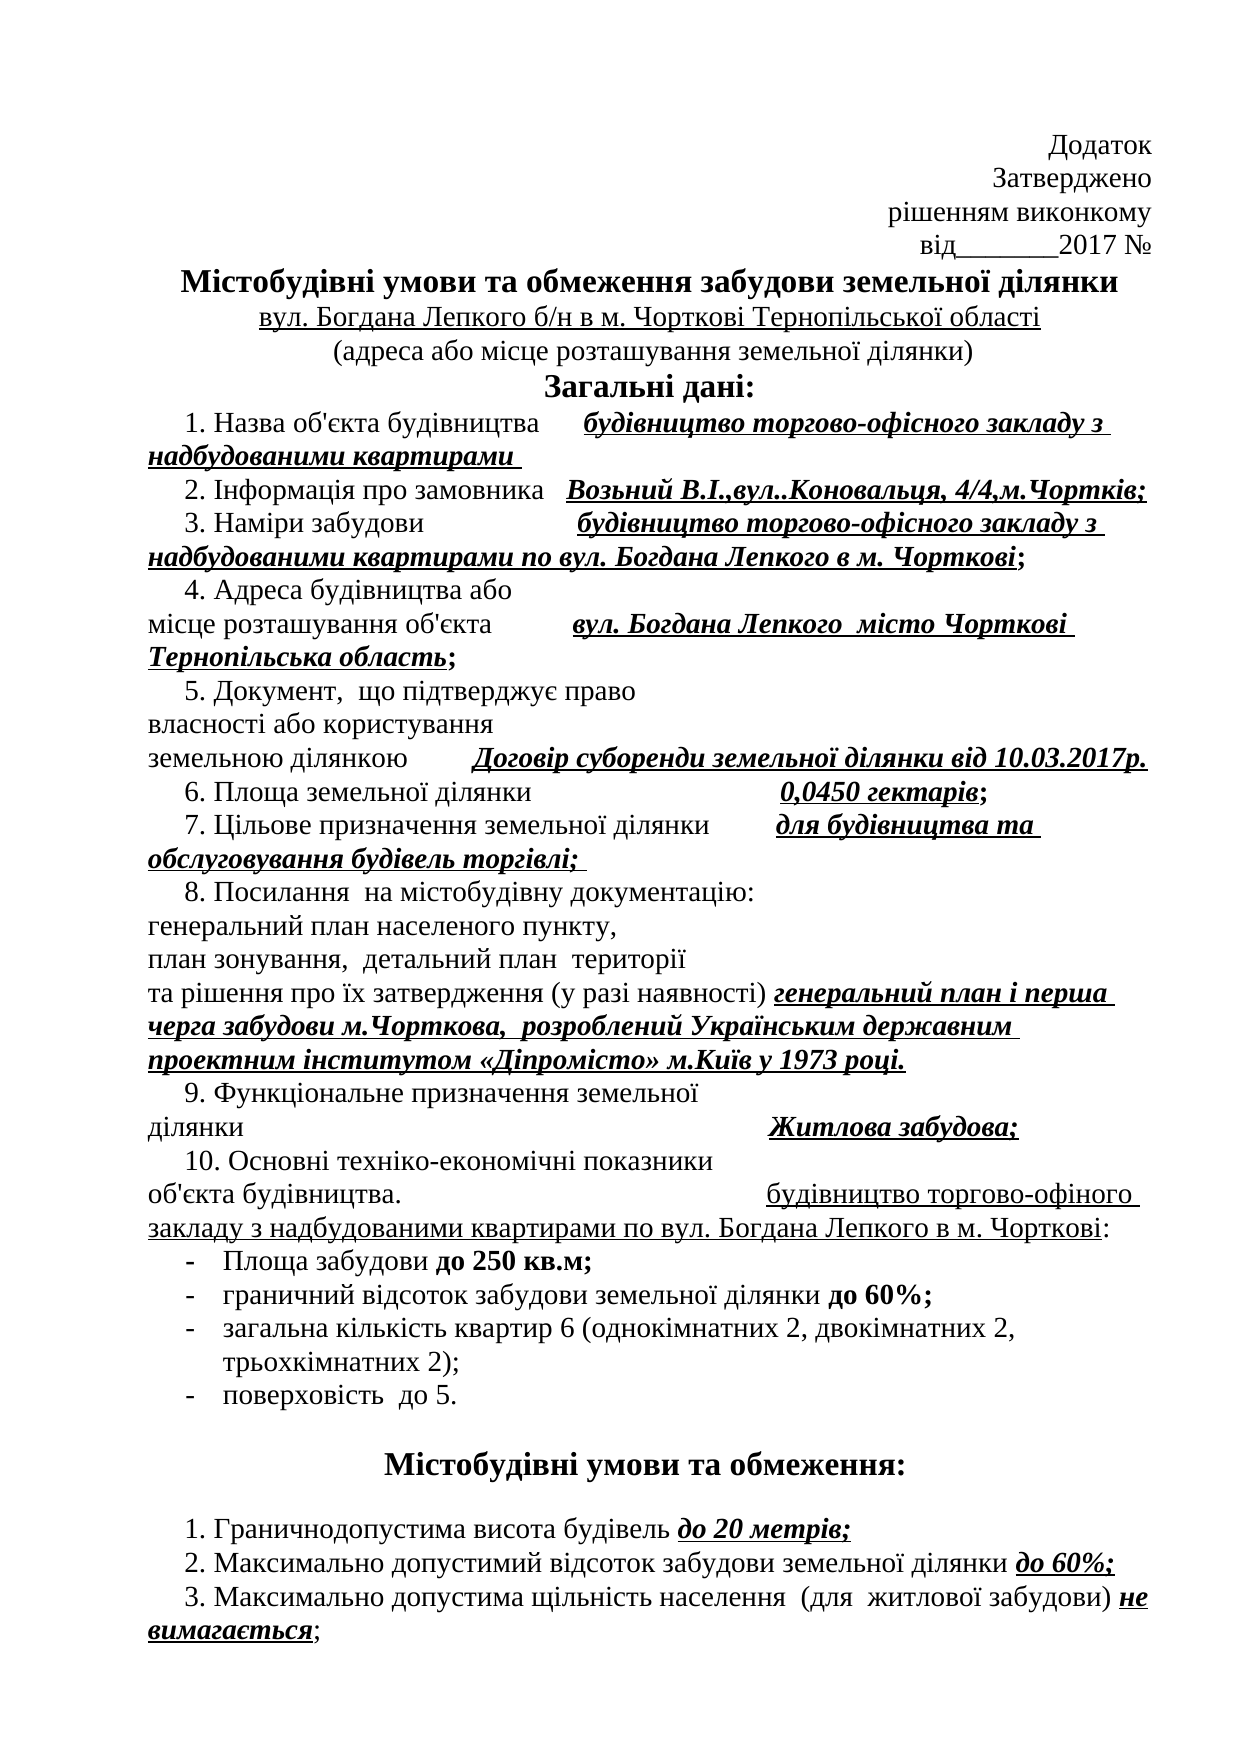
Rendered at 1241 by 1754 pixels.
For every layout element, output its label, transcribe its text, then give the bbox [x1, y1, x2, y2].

text власності або користування [148, 707, 1152, 740]
text Загальні дані: [148, 366, 1152, 405]
text Додаток [148, 127, 1152, 160]
text об'єкта будівництва. будівництво торгово-офіного закладу з надбудованими квартирами по вул. Богдана Лепкого в м. Чорткові: [148, 1176, 1152, 1243]
text 1. Граничнодопустима висота будівель до 20 метрів; [148, 1512, 1152, 1545]
text 3. Максимально допустима щільність населення (для житлової забудови) не вимагається; [148, 1579, 1152, 1646]
text Містобудівні умови та обмеження: [148, 1444, 1152, 1512]
list загальна кількість квартир 6 (однокімнатних 2, двокімнатних 2, трьохкімнатних 2); [185, 1310, 1152, 1377]
text ділянки Житлова забудова; [148, 1109, 1152, 1143]
text план зонування, детальний план території [148, 941, 1152, 975]
text 3. Наміри забудови будівництво торгово-офісного закладу з надбудованими квартирами по вул. Богдана Лепкого в м. Чорткові; [148, 505, 1152, 572]
text 5. Документ, що підтверджує право [148, 673, 1152, 707]
text Містобудівні умови та обмеження забудови земельної ділянки [148, 261, 1152, 299]
text 1. Назва об'єкта будівництва будівництво торгово-офісного закладу з надбудованими квартирами [148, 405, 1152, 472]
text 9. Функціональне призначення земельної [148, 1076, 1152, 1109]
text земельною ділянкою Договір суборенди земельної ділянки від 10.03.2017р. [148, 740, 1152, 774]
text 2. Максимально допустимий відсоток забудови земельної ділянки до 60%; [148, 1545, 1152, 1579]
text генеральний план населеного пункту, [148, 908, 1152, 941]
text вул. Богдана Лепкого б/н в м. Чорткові Тернопільської області (адреса або місце розташування земельної ділянки) [148, 299, 1152, 366]
text рішенням виконкому [148, 194, 1152, 227]
text 2. Інформація про замовника Возьний В.І.,вул..Коновальця, 4/4,м.Чортків; [148, 472, 1152, 505]
text 8. Посилання на містобудівну документацію: [148, 874, 1152, 908]
text місце розташування об'єкта вул. Богдана Лепкого місто Чорткові Тернопільська область; [148, 606, 1152, 673]
text 4. Адреса будівництва або [148, 572, 1152, 606]
text 7. Цільове призначення земельної ділянки для будівництва та обслуговування будівель торгівлі; [148, 807, 1152, 874]
list граничний відсоток забудови земельної ділянки до 60%; [185, 1277, 1152, 1310]
list поверховість до 5. [185, 1377, 1152, 1411]
text та рішення про їх затвердження (у разі наявності) генеральний план і перша черга забудови м.Чорткова, розроблений Українським державним проектним інститутом «Діпромісто» м.Київ у 1973 році. [148, 975, 1152, 1076]
text 10. Основні техніко-економічні показники [148, 1143, 1152, 1176]
list Площа забудови до 250 кв.м; [185, 1243, 1152, 1277]
text Затверджено [148, 160, 1152, 194]
text 6. Площа земельної ділянки 0,0450 гектарів; [148, 774, 1152, 807]
text від_______2017 № [148, 227, 1152, 261]
